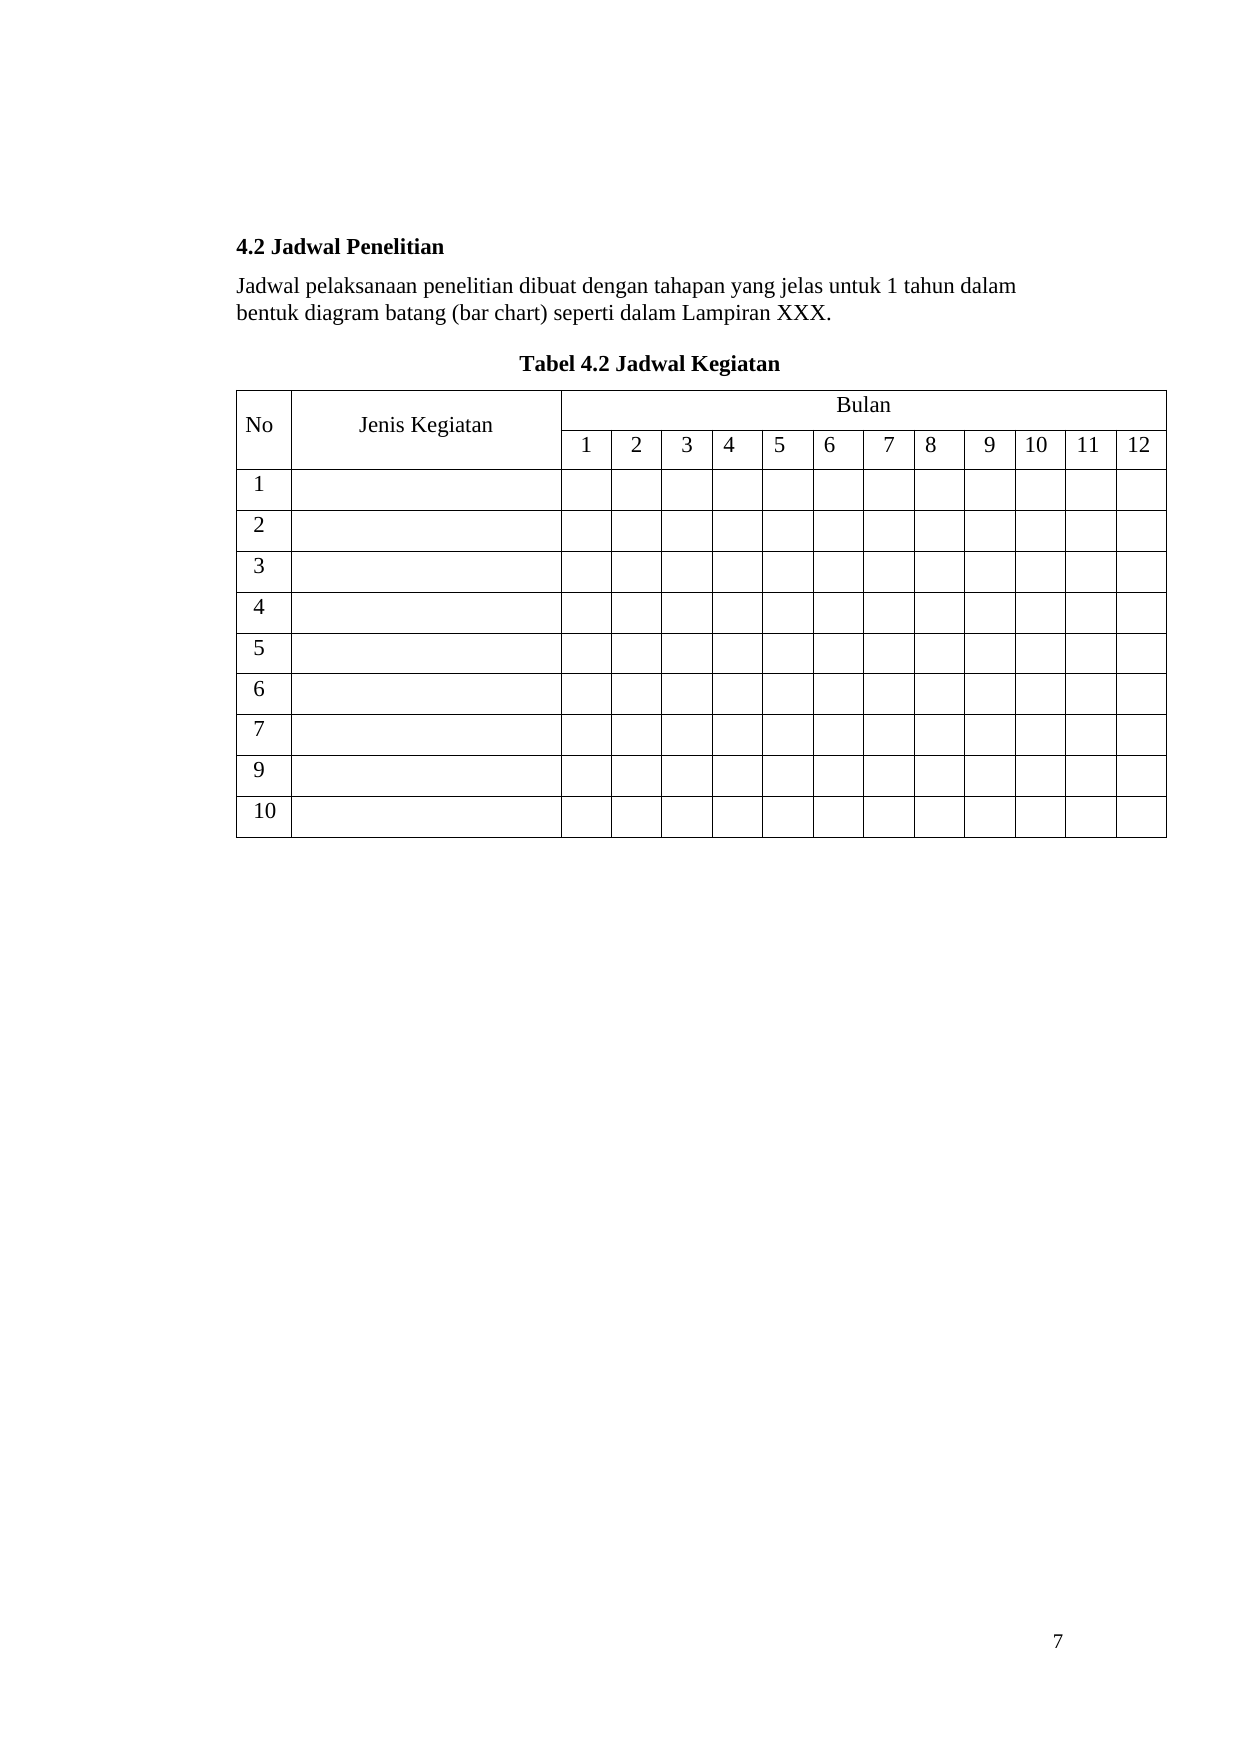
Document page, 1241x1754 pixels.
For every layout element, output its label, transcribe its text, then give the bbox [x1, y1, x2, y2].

table_cell [562, 674, 611, 714]
table_cell [965, 593, 1015, 632]
table_cell 5 [237, 634, 291, 673]
table_cell [965, 756, 1015, 796]
table_cell [763, 593, 813, 632]
table_cell [763, 470, 813, 510]
table_cell [662, 634, 712, 673]
table_cell [915, 511, 964, 551]
table_cell [713, 756, 762, 796]
table_cell [612, 715, 661, 755]
table_cell [915, 634, 964, 673]
table_cell [965, 470, 1015, 510]
table_cell [1066, 593, 1116, 632]
table_cell [662, 674, 712, 714]
table_cell [1016, 715, 1065, 755]
table_cell [763, 715, 813, 755]
table_cell [292, 552, 561, 592]
table_cell 6 [237, 674, 291, 714]
table_cell [763, 797, 813, 837]
table_cell 9 [237, 756, 291, 796]
table_cell [864, 756, 914, 796]
table_cell 10 [1016, 431, 1065, 469]
table_cell [662, 470, 712, 510]
table_cell [814, 511, 863, 551]
table_cell [915, 593, 964, 632]
table_cell [1117, 715, 1166, 755]
table_cell 8 [915, 431, 964, 469]
table_cell 2 [612, 431, 661, 469]
table_cell [292, 674, 561, 714]
table_header Bulan [562, 391, 1166, 429]
table_cell [612, 797, 661, 837]
table_cell [1016, 470, 1065, 510]
table_cell [814, 593, 863, 632]
table_cell [1066, 511, 1116, 551]
table_cell [864, 715, 914, 755]
table_cell [1016, 511, 1065, 551]
table_cell 11 [1066, 431, 1116, 469]
table_cell [965, 552, 1015, 592]
table_cell [562, 634, 611, 673]
table_cell [292, 634, 561, 673]
table_cell [562, 756, 611, 796]
table_cell [562, 552, 611, 592]
table_cell [1066, 715, 1116, 755]
table_cell [814, 715, 863, 755]
table_cell [562, 511, 611, 551]
table_cell 1 [562, 431, 611, 469]
table_cell [814, 797, 863, 837]
table_cell [612, 593, 661, 632]
table_cell 4 [237, 593, 291, 632]
table_cell [915, 756, 964, 796]
table_cell 7 [237, 715, 291, 755]
table_cell [1016, 634, 1065, 673]
table_cell [1117, 552, 1166, 592]
table_cell [965, 797, 1015, 837]
table_cell [713, 715, 762, 755]
table_cell [292, 797, 561, 837]
table_cell [915, 715, 964, 755]
table_cell [662, 593, 712, 632]
table_cell [864, 511, 914, 551]
table_cell 7 [864, 431, 914, 469]
table_cell [915, 797, 964, 837]
subtitle 4.2 Jadwal Penelitian [236, 233, 1063, 260]
table_cell [1066, 756, 1116, 796]
table_cell [864, 797, 914, 837]
table_cell [662, 756, 712, 796]
table_cell [1066, 797, 1116, 837]
table_cell [915, 470, 964, 510]
table_cell [1066, 674, 1116, 714]
table_cell [1066, 634, 1116, 673]
table_cell 9 [965, 431, 1015, 469]
table_cell [612, 511, 661, 551]
text Jadwal pelaksanaan penelitian dibuat dengan tahapan yang jelas untuk 1 tahun dalam bentuk diagram batang (bar chart) seperti dalam Lampiran XXX. [236, 272, 1063, 325]
table_cell [1117, 634, 1166, 673]
table_cell [1016, 552, 1065, 592]
table_cell [814, 756, 863, 796]
table_cell [1117, 756, 1166, 796]
table_cell [292, 511, 561, 551]
table_cell [965, 715, 1015, 755]
table_cell [662, 511, 712, 551]
table_cell [763, 552, 813, 592]
table_cell [292, 756, 561, 796]
table_cell [713, 470, 762, 510]
table_cell [814, 674, 863, 714]
table_cell [1016, 797, 1065, 837]
table_cell [763, 756, 813, 796]
table_cell 5 [763, 431, 813, 469]
table_cell [763, 634, 813, 673]
table_cell [612, 470, 661, 510]
table_cell [1066, 470, 1116, 510]
table_cell [292, 470, 561, 510]
table_cell 10 [237, 797, 291, 837]
table_cell [915, 552, 964, 592]
table_cell [562, 470, 611, 510]
table_cell [1066, 552, 1116, 592]
table_cell 3 [662, 431, 712, 469]
table_cell [864, 634, 914, 673]
table_cell [1016, 593, 1065, 632]
table_cell [713, 552, 762, 592]
table_cell [1117, 511, 1166, 551]
table_cell 2 [237, 511, 291, 551]
table_cell [612, 634, 661, 673]
table_cell [1117, 674, 1166, 714]
table_cell [965, 634, 1015, 673]
table_cell [1117, 470, 1166, 510]
table_cell [562, 715, 611, 755]
text Tabel 4.2 Jadwal Kegiatan [236, 350, 1063, 377]
table_cell [1117, 593, 1166, 632]
table_cell [662, 797, 712, 837]
table_cell 6 [814, 431, 863, 469]
table_cell [965, 511, 1015, 551]
table_cell [662, 552, 712, 592]
table_cell [763, 511, 813, 551]
table_cell [814, 552, 863, 592]
table_cell 3 [237, 552, 291, 592]
table_cell 1 [237, 470, 291, 510]
table_cell [713, 674, 762, 714]
table_cell [814, 634, 863, 673]
table_cell [292, 593, 561, 632]
table_cell [713, 797, 762, 837]
table_cell [612, 674, 661, 714]
table_cell [1016, 756, 1065, 796]
table_cell [814, 470, 863, 510]
table_cell [1117, 797, 1166, 837]
table_cell [864, 674, 914, 714]
table_cell [864, 593, 914, 632]
table_cell [713, 593, 762, 632]
table_header No [237, 391, 291, 469]
table_cell [915, 674, 964, 714]
table_cell [662, 715, 712, 755]
table_cell [864, 470, 914, 510]
table_cell [864, 552, 914, 592]
table_cell [1016, 674, 1065, 714]
table_cell [292, 715, 561, 755]
table_cell 12 [1117, 431, 1166, 469]
table_cell [562, 797, 611, 837]
table_cell [612, 756, 661, 796]
table_header Jenis Kegiatan [292, 391, 561, 469]
table_cell [612, 552, 661, 592]
table_cell [562, 593, 611, 632]
table_cell [713, 511, 762, 551]
table_cell 4 [713, 431, 762, 469]
table_cell [713, 634, 762, 673]
table_cell [763, 674, 813, 714]
table_cell [965, 674, 1015, 714]
